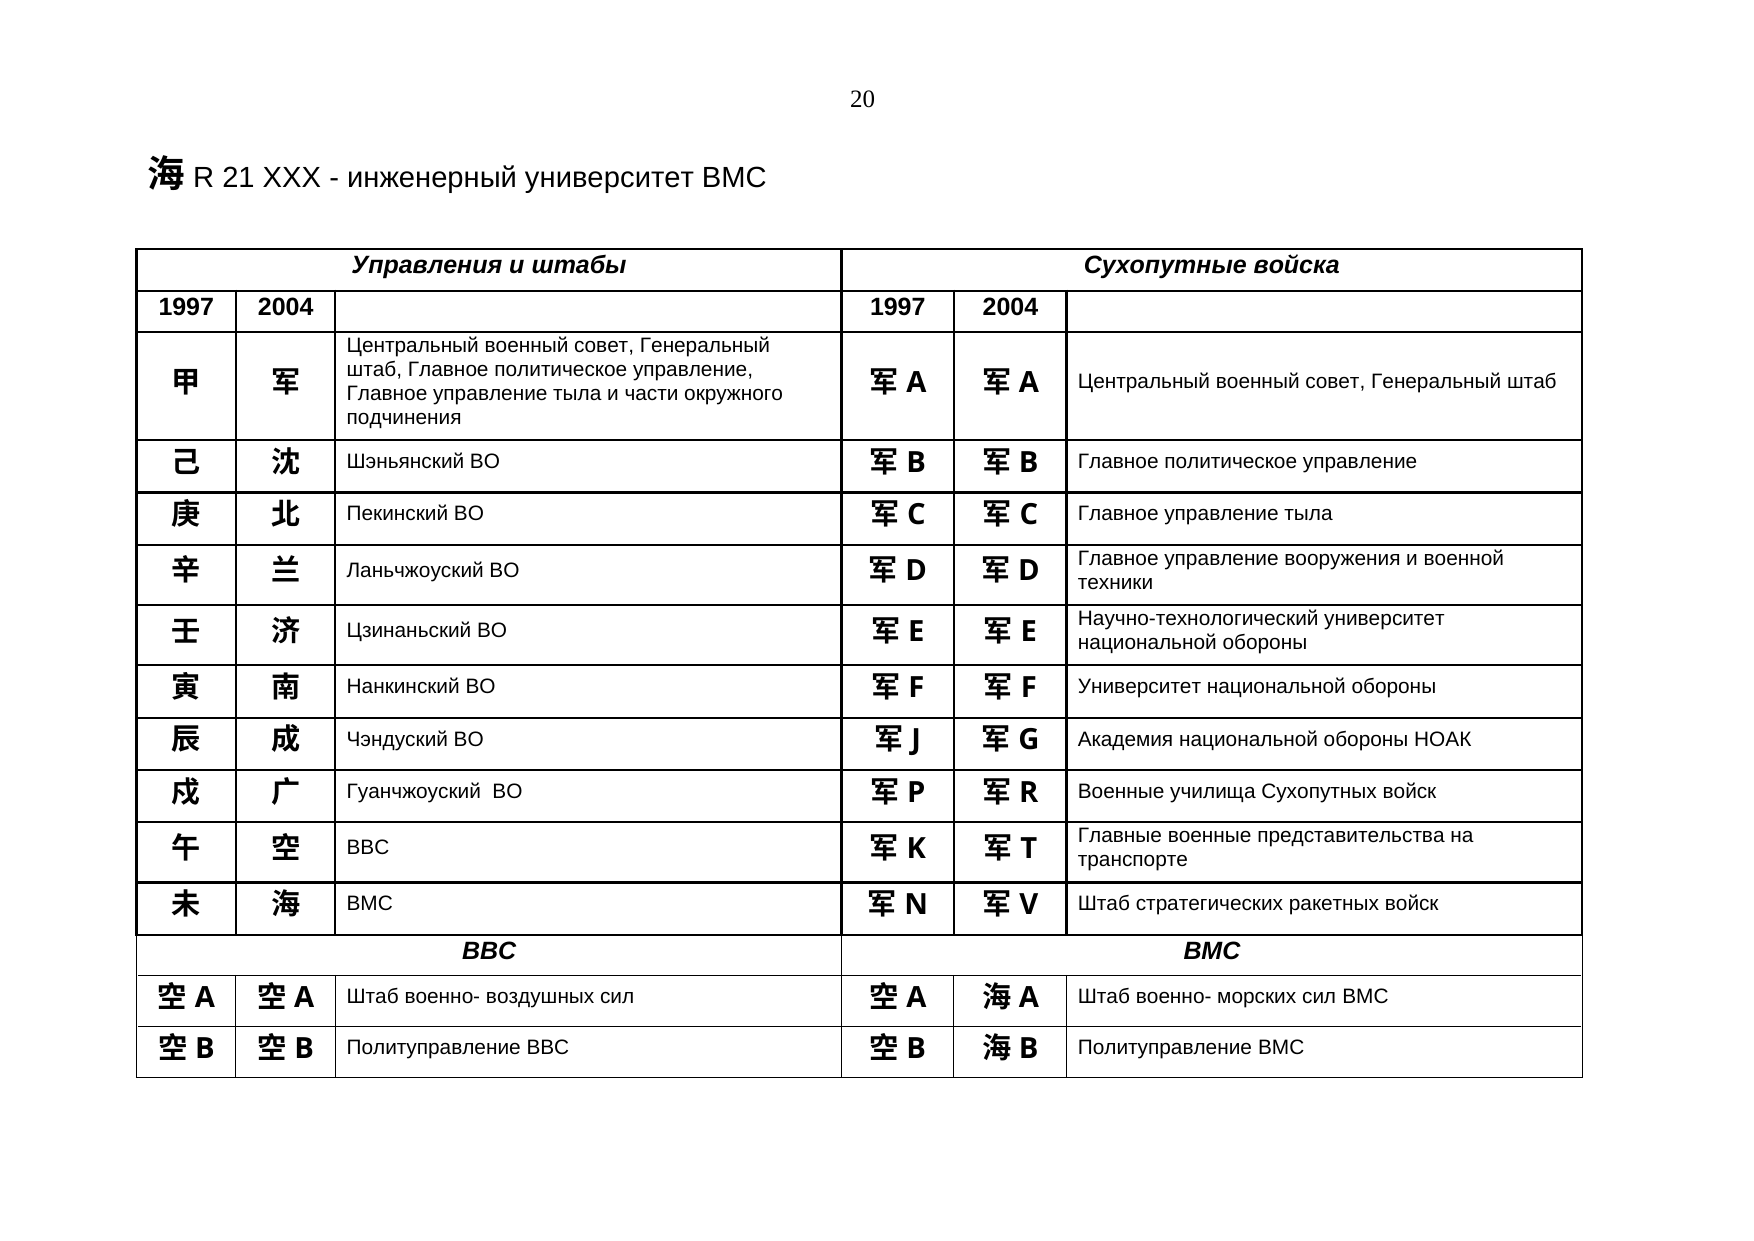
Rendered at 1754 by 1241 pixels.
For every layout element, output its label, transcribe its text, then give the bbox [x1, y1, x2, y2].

table_cell 军 D [955, 546, 1065, 604]
table_cell [336, 292, 840, 331]
table_cell 壬 [138, 606, 235, 664]
table_cell 寅 [138, 666, 235, 717]
table_cell 兰 [237, 546, 334, 604]
table_cell 海 A [954, 976, 1066, 1026]
table_cell 海 B [954, 1027, 1066, 1077]
table_cell 1997 [843, 292, 953, 331]
table_cell 军 [237, 333, 334, 439]
table_cell 军 C [955, 494, 1065, 543]
table_cell ВМС [336, 884, 840, 933]
table_header Сухопутные войска [843, 250, 1581, 289]
table_cell 空 A [236, 976, 335, 1026]
table_cell ВВС [336, 823, 840, 881]
table_cell 军 G [955, 719, 1065, 769]
table_cell 空 [237, 823, 334, 881]
table_cell 军 T [955, 823, 1065, 881]
table_cell ВМС [842, 936, 1582, 975]
table_cell 空 B [137, 1026, 235, 1077]
table_cell Политуправление ВВС [336, 1027, 841, 1077]
table_cell Политуправление ВМС [1067, 1026, 1582, 1077]
table_cell 广 [237, 771, 334, 821]
table_cell 未 [138, 884, 235, 933]
table_cell 午 [138, 823, 235, 881]
table_cell 军 A [955, 333, 1065, 439]
table_cell Главное управление вооружения и военной техники [1068, 546, 1581, 604]
table_cell 军 J [843, 719, 953, 769]
table_cell 戍 [138, 771, 235, 821]
table_cell Цзинаньский ВО [336, 606, 840, 664]
table_header Управления и штабы [138, 250, 840, 289]
table_cell 军 A [843, 333, 953, 439]
table_cell 2004 [237, 292, 334, 331]
table_cell 军 E [843, 606, 953, 664]
table_cell 空 B [842, 1027, 953, 1077]
table_cell 军 F [843, 666, 953, 717]
table_cell ВВС [137, 936, 841, 975]
table_cell 南 [237, 666, 334, 717]
table_cell 空 B [236, 1027, 335, 1077]
table_cell 甲 [138, 333, 235, 439]
table_cell 辰 [138, 719, 235, 769]
table_cell 军 K [843, 823, 953, 881]
table_cell Академия национальной обороны НОАК [1068, 719, 1581, 769]
table_cell Центральный военный совет, Генеральный штаб, Главное политическое управление, Главное управление тыла и части окружного подчинения [336, 333, 840, 439]
table_cell Университет национальной обороны [1068, 666, 1581, 717]
table_cell 军 B [843, 441, 953, 491]
table_cell 济 [237, 606, 334, 664]
table_cell Гуанчжоуский ВО [336, 771, 840, 821]
table_cell Ланьчжоуский ВО [336, 546, 840, 604]
table_cell Нанкинский ВО [336, 666, 840, 717]
table_cell Пекинский ВО [336, 494, 840, 543]
table_cell 辛 [138, 546, 235, 604]
table_cell 军 N [843, 884, 953, 933]
table_cell 北 [237, 494, 334, 543]
table_cell 军 C [843, 494, 953, 543]
table_cell [1068, 292, 1581, 331]
table_cell 军 D [843, 546, 953, 604]
table_cell Штаб военно- воздушных сил [336, 976, 841, 1026]
table_cell Чэндуский ВО [336, 719, 840, 769]
table_cell Научно-технологический университет национальной обороны [1068, 606, 1581, 664]
table_cell 海 [237, 884, 334, 933]
table_cell 成 [237, 719, 334, 769]
table_cell 沈 [237, 441, 334, 491]
table_cell 1997 [138, 292, 235, 331]
text 海 R 21 XXX - инженерный университет ВМС [148, 148, 1606, 199]
table_cell 空 A [137, 975, 235, 1026]
table_cell 军 P [843, 771, 953, 821]
table_cell Центральный военный совет, Генеральный штаб [1068, 333, 1581, 439]
table_cell 军 E [955, 606, 1065, 664]
table_cell 军 V [955, 884, 1065, 933]
table_cell 庚 [138, 494, 235, 543]
table_cell Главное политическое управление [1068, 441, 1581, 491]
table_cell Штаб стратегических ракетных войск [1068, 884, 1581, 933]
table_cell 2004 [955, 292, 1065, 331]
table_cell 己 [138, 441, 235, 491]
table_cell Главные военные представительства на транспорте [1068, 823, 1581, 881]
table_cell Шэньянский ВО [336, 441, 840, 491]
table_cell Главное управление тыла [1068, 494, 1581, 543]
table_cell 军 F [955, 666, 1065, 717]
table_cell Военные училища Сухопутных войск [1068, 771, 1581, 821]
table_cell Штаб военно- морских сил ВМС [1067, 975, 1582, 1026]
table_cell 军 B [955, 441, 1065, 491]
table_cell 空 A [842, 976, 953, 1026]
table_cell 军 R [955, 771, 1065, 821]
